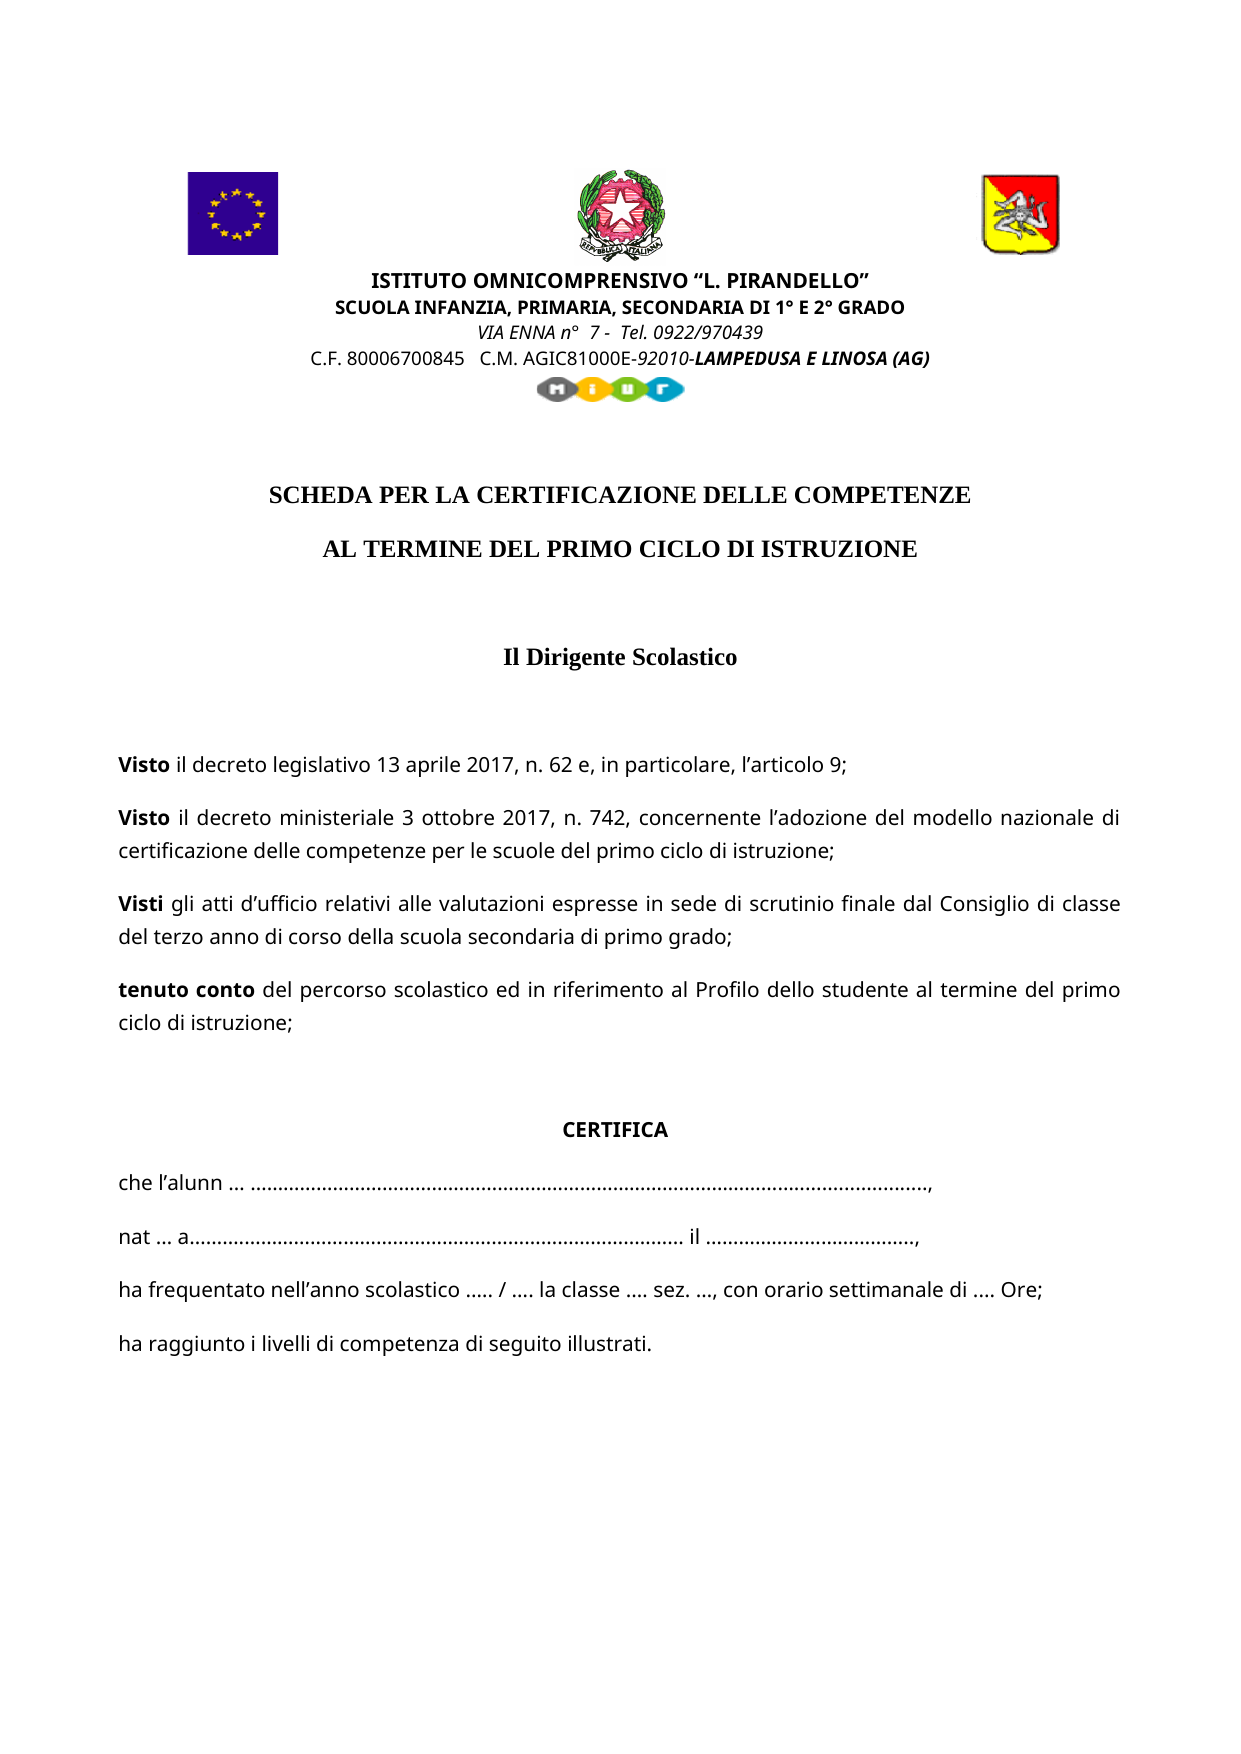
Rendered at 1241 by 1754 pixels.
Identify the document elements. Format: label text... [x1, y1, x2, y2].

text che l’alunn … ………………………………………………………………………………………........................, [118, 1168, 1122, 1197]
picture [657, 384, 668, 394]
text Il Dirigente Scolastico [118, 642, 1122, 671]
text AL TERMINE DEL PRIMO CICLO DI ISTRUZIONE [118, 534, 1122, 563]
text Visto il decreto legislativo 13 aprile 2017, n. 62 e, in particolare, l’articolo 9; [118, 750, 1122, 778]
picture [536, 377, 658, 402]
text SCHEDA PER LA CERTIFICAZIONE DELLE COMPETENZE [118, 480, 1122, 509]
text ha raggiunto i livelli di competenza di seguito illustrati. [118, 1329, 1122, 1357]
text nat … a……….……………………………………………………………..……... il ……………………………….., [118, 1222, 1122, 1250]
text ha frequentato nell’anno scolastico .…. / …. la classe .… sez. …, con orario settimanale di .... Ore; [118, 1275, 1122, 1304]
text VIA ENNA n° 7 - Tel. 0922/970439 [118, 320, 1122, 345]
text CERTIFICA [118, 1115, 1112, 1143]
picture [574, 168, 667, 266]
text Visto il decreto ministeriale 3 ottobre 2017, n. 742, concernente l’adozione del modello nazionale di certificazione delle competenze per le scuole del primo ciclo di istruzione; [118, 803, 1122, 864]
text C.F. 80006700845 C.M. AGIC81000E-92010-LAMPEDUSA E LINOSA (AG) [118, 345, 1122, 371]
text ISTITUTO OMNICOMPRENSIVO “L. PIRANDELLO” [118, 266, 1122, 294]
text tenuto conto del percorso scolastico ed in riferimento al Profilo dello studente al termine del primo ciclo di istruzione; [118, 975, 1122, 1036]
text SCUOLA INFANZIA, PRIMARIA, SECONDARIA DI 1° E 2° GRADO [118, 294, 1122, 320]
picture [668, 377, 685, 402]
text Visti gli atti d’ufficio relativi alle valutazioni espresse in sede di scrutinio finale dal Consiglio di classe del terzo anno di corso della scuola secondaria di primo grado; [118, 889, 1122, 950]
